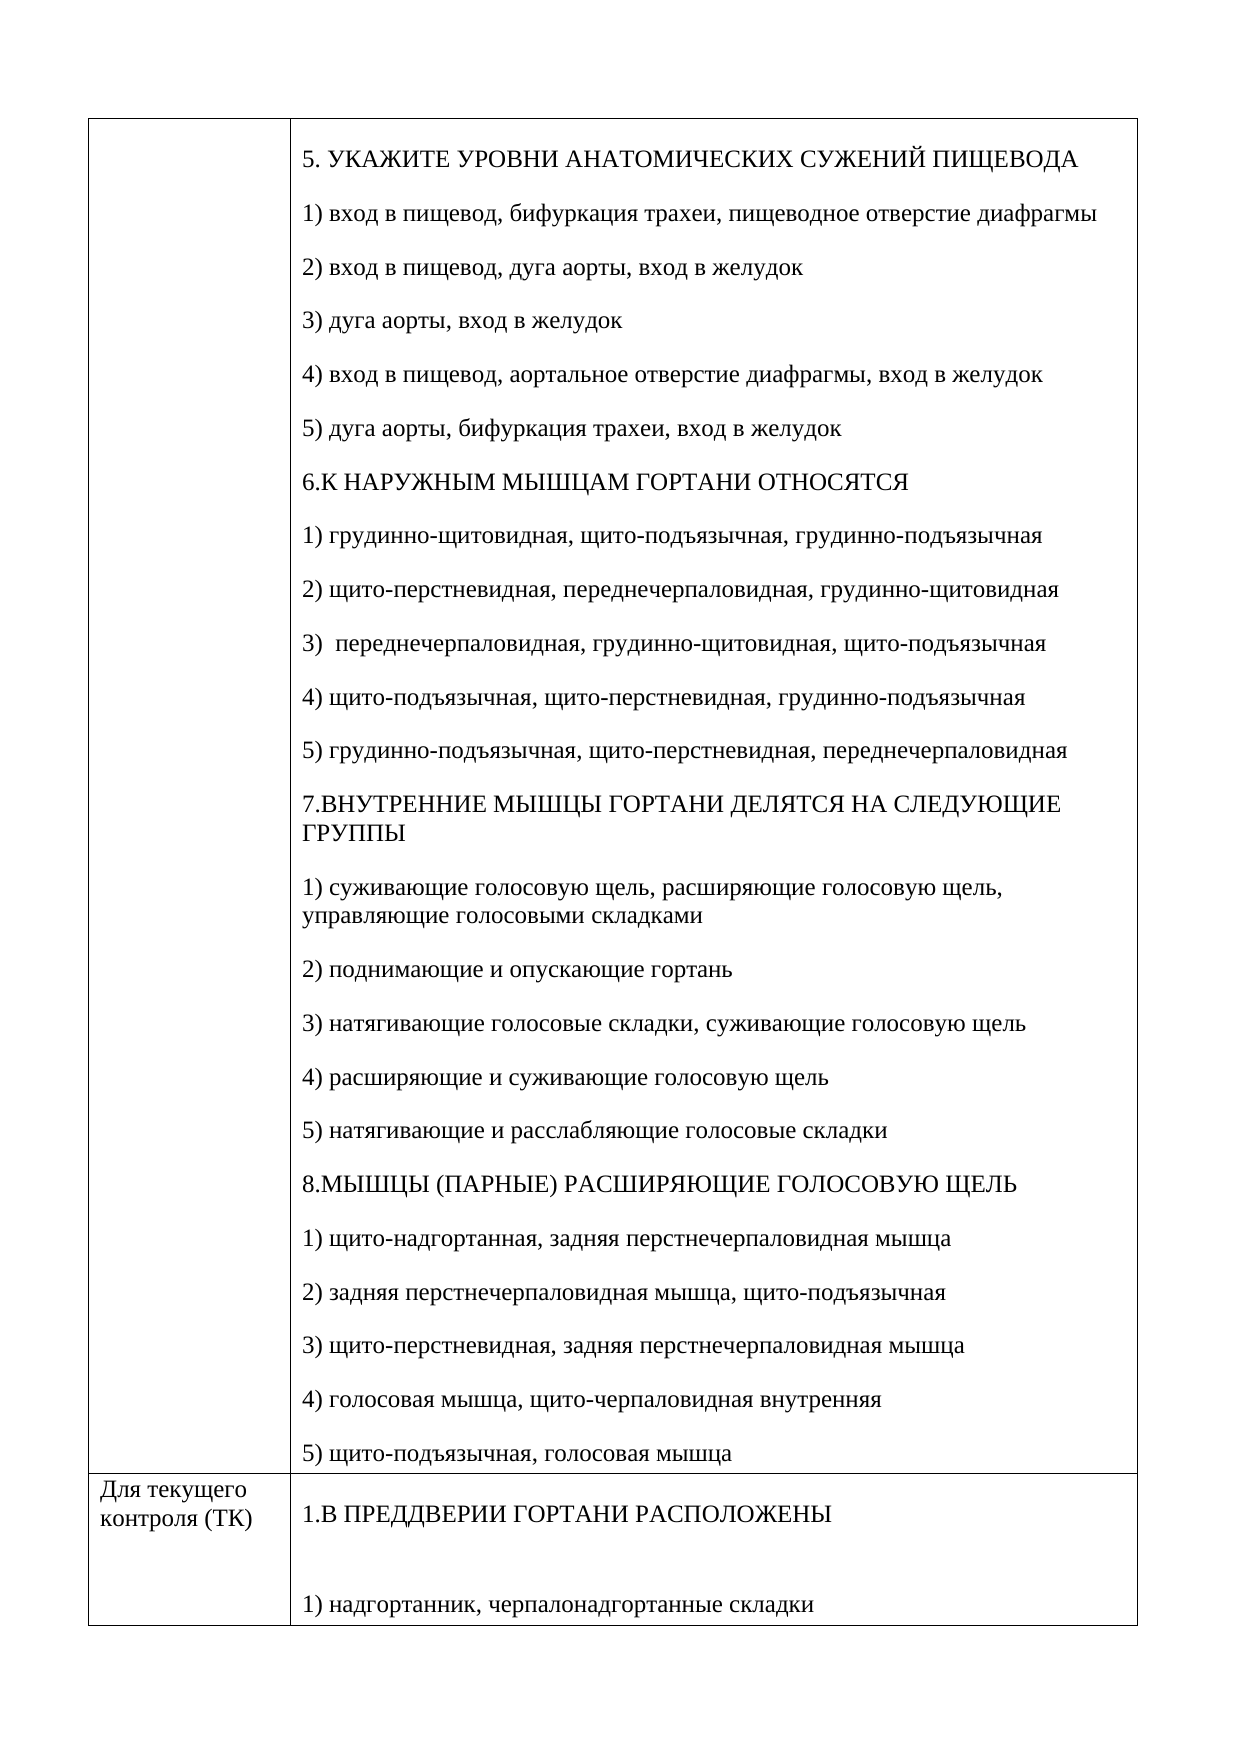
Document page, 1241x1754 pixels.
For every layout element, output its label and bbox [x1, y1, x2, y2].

table_header [89, 119, 290, 1473]
table_cell [89, 1474, 290, 1624]
table_cell [291, 1474, 1137, 1624]
table_header [291, 119, 1137, 1473]
